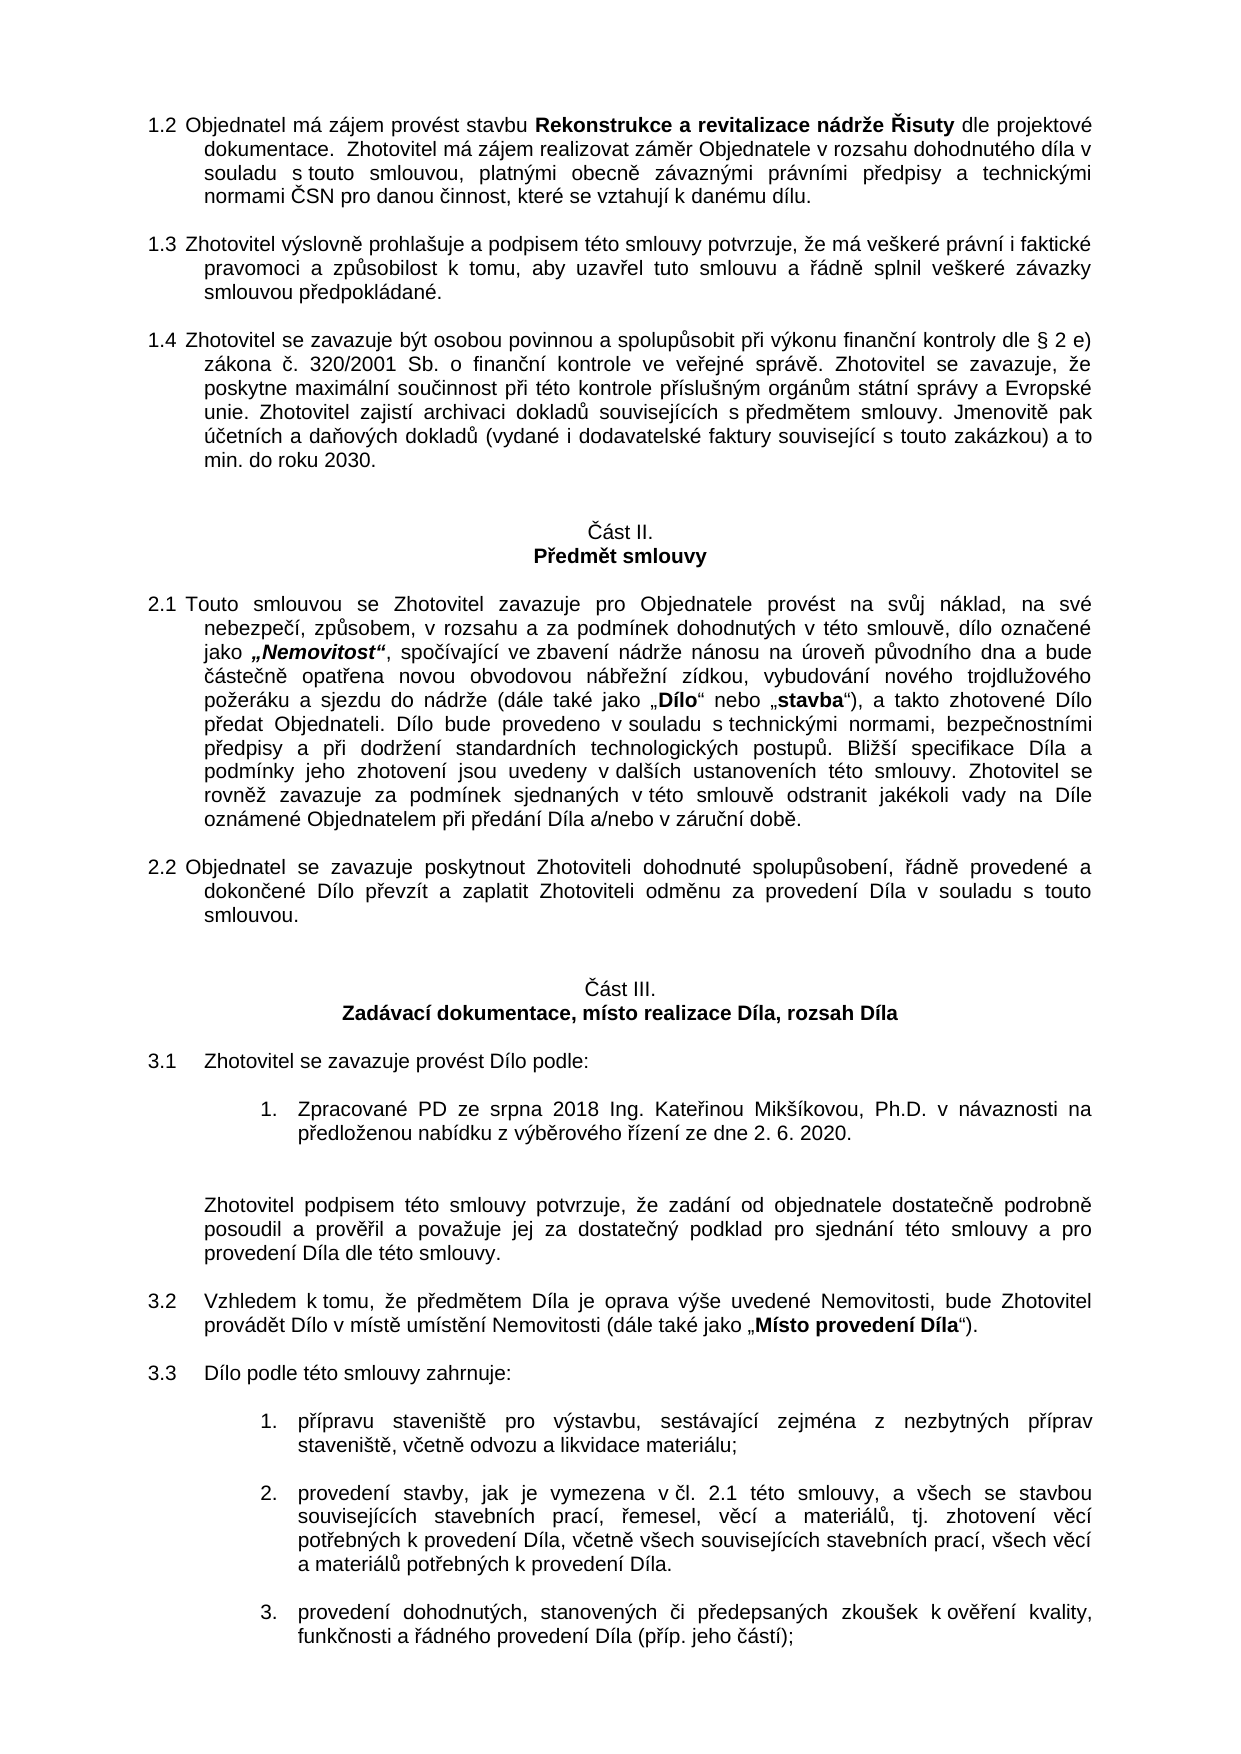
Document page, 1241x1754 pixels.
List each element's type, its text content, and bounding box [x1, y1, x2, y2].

text Předmět smlouvy [148, 544, 1093, 568]
list Touto smlouvou se Zhotovitel zavazuje pro Objednatele provést na svůj náklad, na své nebezpečí, způsobem, v rozsahu a za podmínek dohodnutých v této smlouvě, dílo označené jako „Nemovitost“, spočívající ve zbavení nádrže nánosu na úroveň původního dna a bude částečně opatřena novou obvodovou nábřežní zídkou, vybudování nového trojdlužového požeráku a sjezdu do nádrže (dále také jako „Dílo“ nebo „stavba“), a takto zhotovené Dílo předat Objednateli. Dílo bude provedeno v souladu s technickými normami, bezpečnostními předpisy a při dodržení standardních technologických postupů. Bližší specifikace Díla a podmínky jeho zhotovení jsou uvedeny v dalších ustanoveních této smlouvy. Zhotovitel se rovněž zavazuje za podmínek sjednaných v této smlouvě odstranit jakékoli vady na Díle oznámené Objednatelem při předání Díla a/nebo v záruční době. [148, 592, 1093, 831]
list Zhotovitel se zavazuje být osobou povinnou a spolupůsobit při výkonu finanční kontroly dle § 2 e) zákona č. 320/2001 Sb. o finanční kontrole ve veřejné správě. Zhotovitel se zavazuje, že poskytne maximální součinnost při této kontrole příslušným orgánům státní správy a Evropské unie. Zhotovitel zajistí archivaci dokladů souvisejících s předmětem smlouvy. Jmenovitě pak účetních a daňových dokladů (vydané i dodavatelské faktury související s touto zakázkou) a to min. do roku 2030. [148, 328, 1093, 472]
list Objednatel má zájem provést stavbu Rekonstrukce a revitalizace nádrže Řisuty dle projektové dokumentace. Zhotovitel má zájem realizovat záměr Objednatele v rozsahu dohodnutého díla v souladu s touto smlouvou, platnými obecně závaznými právními předpisy a technickými normami ČSN pro danou činnost, které se vztahují k danému dílu. [148, 112, 1093, 208]
list přípravu staveniště pro výstavbu, sestávající zejména z nezbytných příprav staveniště, včetně odvozu a likvidace materiálu; [260, 1408, 1093, 1456]
text Zhotovitel podpisem této smlouvy potvrzuje, že zadání od objednatele dostatečně podrobně posoudil a prověřil a považuje jej za dostatečný podklad pro sjednání této smlouvy a pro provedení Díla dle této smlouvy. [204, 1193, 1093, 1265]
text Zadávací dokumentace, místo realizace Díla, rozsah Díla [148, 1001, 1093, 1025]
text 3.2 Vzhledem k tomu, že předmětem Díla je oprava výše uvedené Nemovitosti, bude Zhotovitel provádět Dílo v místě umístění Nemovitosti (dále také jako „Místo provedení Díla“). [148, 1289, 1093, 1337]
list provedení stavby, jak je vymezena v čl. 2.1 této smlouvy, a všech se stavbou souvisejících stavebních prací, řemesel, věcí a materiálů, tj. zhotovení věcí potřebných k provedení Díla, včetně všech souvisejících stavebních prací, všech věcí a materiálů potřebných k provedení Díla. [260, 1480, 1093, 1576]
list Zhotovitel výslovně prohlašuje a podpisem této smlouvy potvrzuje, že má veškeré právní i faktické pravomoci a způsobilost k tomu, aby uzavřel tuto smlouvu a řádně splnil veškeré závazky smlouvou předpokládané. [148, 232, 1093, 304]
text Část III. [148, 977, 1093, 1001]
text 3.1 Zhotovitel se zavazuje provést Dílo podle: [148, 1049, 1093, 1073]
list Zpracované PD ze srpna 2018 Ing. Kateřinou Mikšíkovou, Ph.D. v návaznosti na předloženou nabídku z výběrového řízení ze dne 2. 6. 2020. [260, 1097, 1093, 1145]
list Objednatel se zavazuje poskytnout Zhotoviteli dohodnuté spolupůsobení, řádně provedené a dokončené Dílo převzít a zaplatit Zhotoviteli odměnu za provedení Díla v souladu s touto smlouvou. [148, 855, 1093, 927]
list provedení dohodnutých, stanovených či předepsaných zkoušek k ověření kvality, funkčnosti a řádného provedení Díla (příp. jeho částí); [260, 1600, 1093, 1648]
text Část II. [148, 520, 1093, 544]
text 3.3 Dílo podle této smlouvy zahrnuje: [148, 1361, 1093, 1384]
